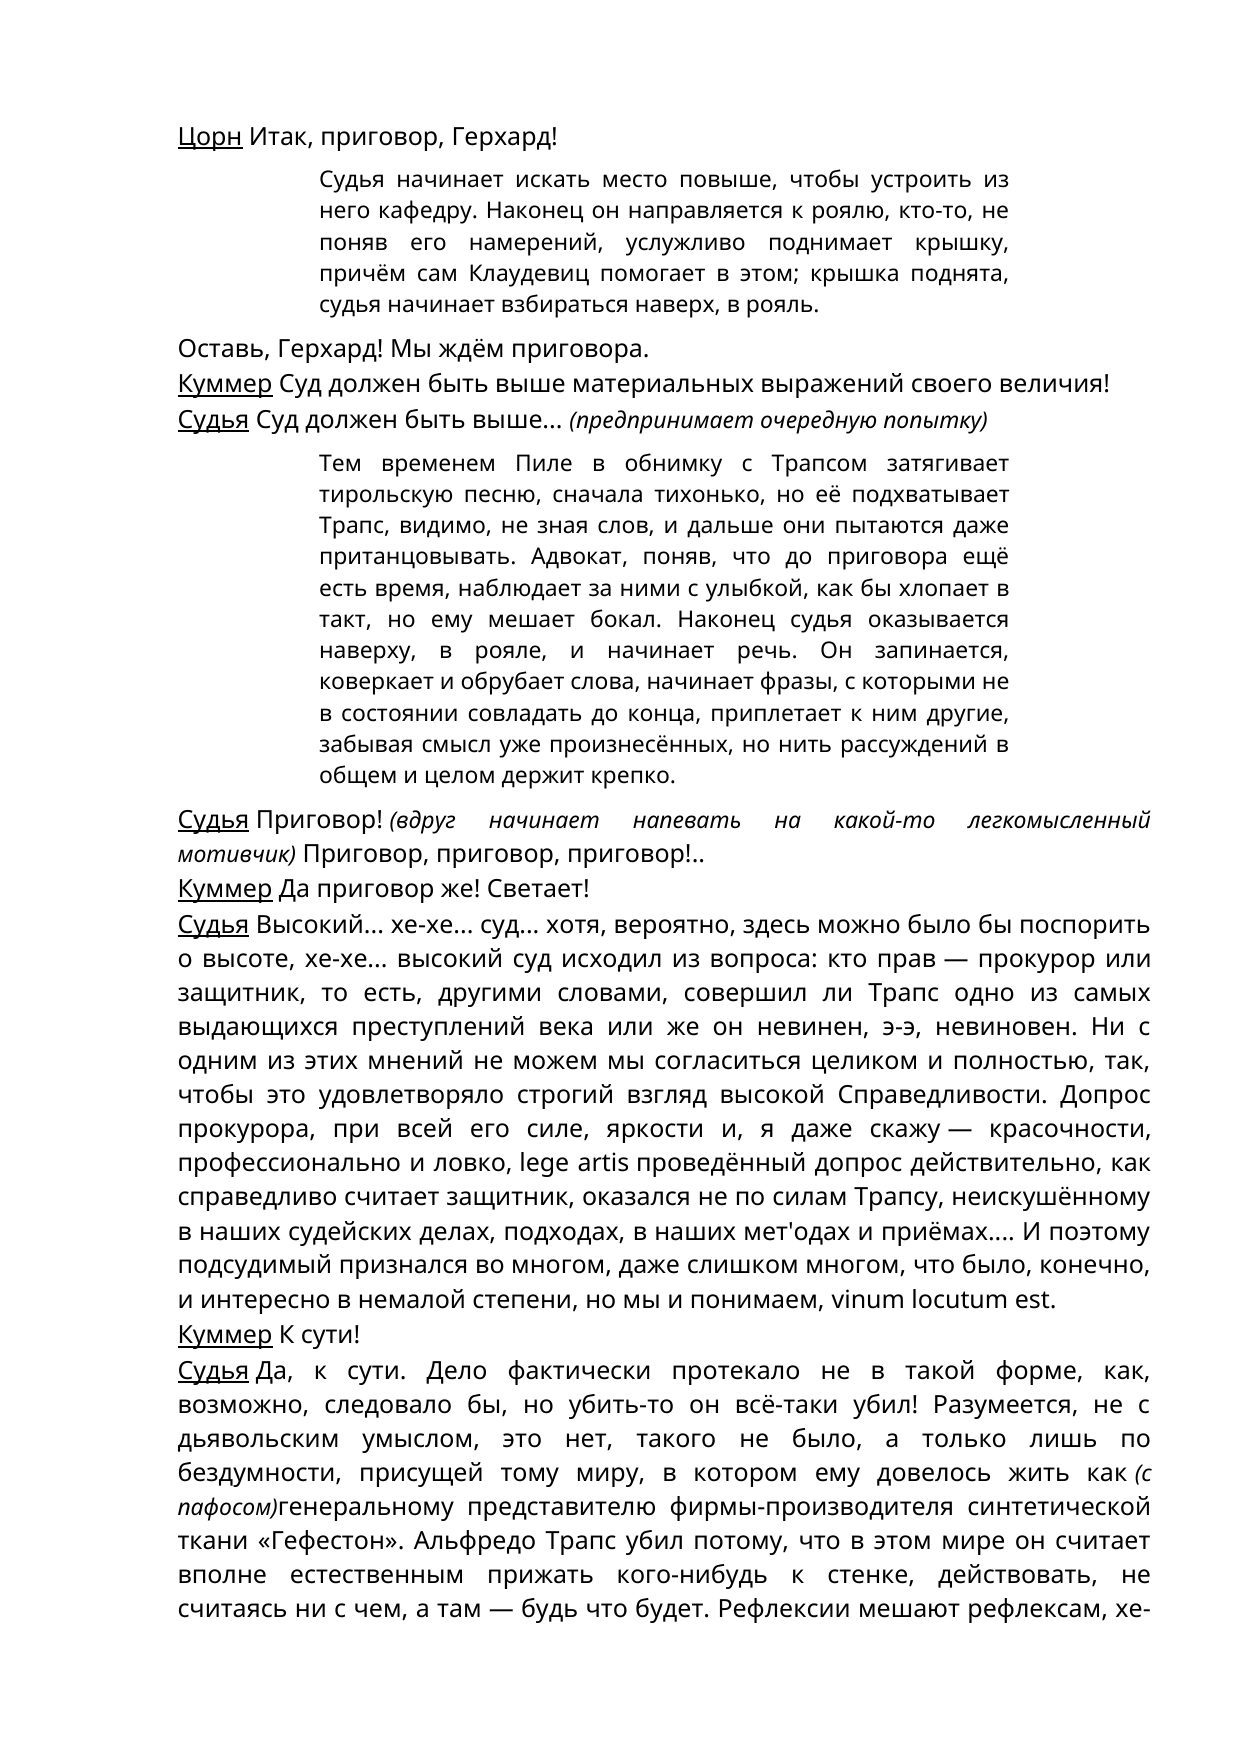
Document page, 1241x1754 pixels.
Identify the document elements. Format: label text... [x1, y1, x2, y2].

text Цорн Итак, приговор, Герхард! [177, 118, 1152, 152]
text Куммер Да приговор же! Светает! [177, 871, 1152, 905]
text Куммер К сути! [177, 1317, 1152, 1351]
text Оставь, Герхард! Мы ждём приговора. [177, 330, 1152, 364]
text Судья начинает искать место повыше, чтобы устроить из него кафедру. Наконец он направляется к роялю, кто-то, не поняв его намерений, услужливо поднимает крышку, причём сам Клаудевиц помогает в этом; крышка поднята, судья начинает взбираться наверх, в рояль. [319, 163, 1010, 319]
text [177, 1352, 1152, 1625]
text Судья Суд должен быть выше... (предпринимает очередную попытку) [177, 402, 1152, 436]
text Куммер Суд должен быть выше материальных выражений своего величия! [177, 366, 1152, 400]
text Судья Приговор! (вдруг начинает напевать на какой-то легкомысленный мотивчик) Приговор, приговор, приговор!.. [177, 801, 1152, 869]
text Судья Высокий... хе-хе... суд... хотя, вероятно, здесь можно было бы поспорить о высоте, хе-хе... высокий суд исходил из вопроса: кто прав — прокурор или защитник, то есть, другими словами, совершил ли Трапс одно из самых выдающихся преступлений века или же он невинен, э-э, невиновен. Ни с одним из этих мнений не можем мы согласиться целиком и полностью, так, чтобы это удовлетворяло строгий взгляд высокой Справедливости. Допрос прокурора, при всей его силе, яркости и, я даже скажу — красочности, профессионально и ловко, lege artis проведённый допрос действительно, как справедливо считает защитник, оказался не по силам Трапсу, неискушённому в наших судейских делах, подходах, в наших мет'одах и приёмах.... И поэтому подсудимый признался во многом, даже слишком многом, что было, конечно, и интересно в немалой степени, но мы и понимаем, vinum locutum est. [177, 907, 1152, 1315]
text Тем временем Пиле в обнимку с Трапсом затягивает тирольскую песню, сначала тихонько, но её подхватывает Трапс, видимо, не зная слов, и дальше они пытаются даже пританцовывать. Адвокат, поняв, что до приговора ещё есть время, наблюдает за ними с улыбкой, как бы хлопает в такт, но ему мешает бокал. Наконец судья оказывается наверху, в рояле, и начинает речь. Он запинается, коверкает и обрубает слова, начинает фразы, с которыми не в состоянии совладать до конца, приплетает к ним другие, забывая смысл уже произнесённых, но нить рассуждений в общем и целом держит крепко. [319, 447, 1010, 790]
